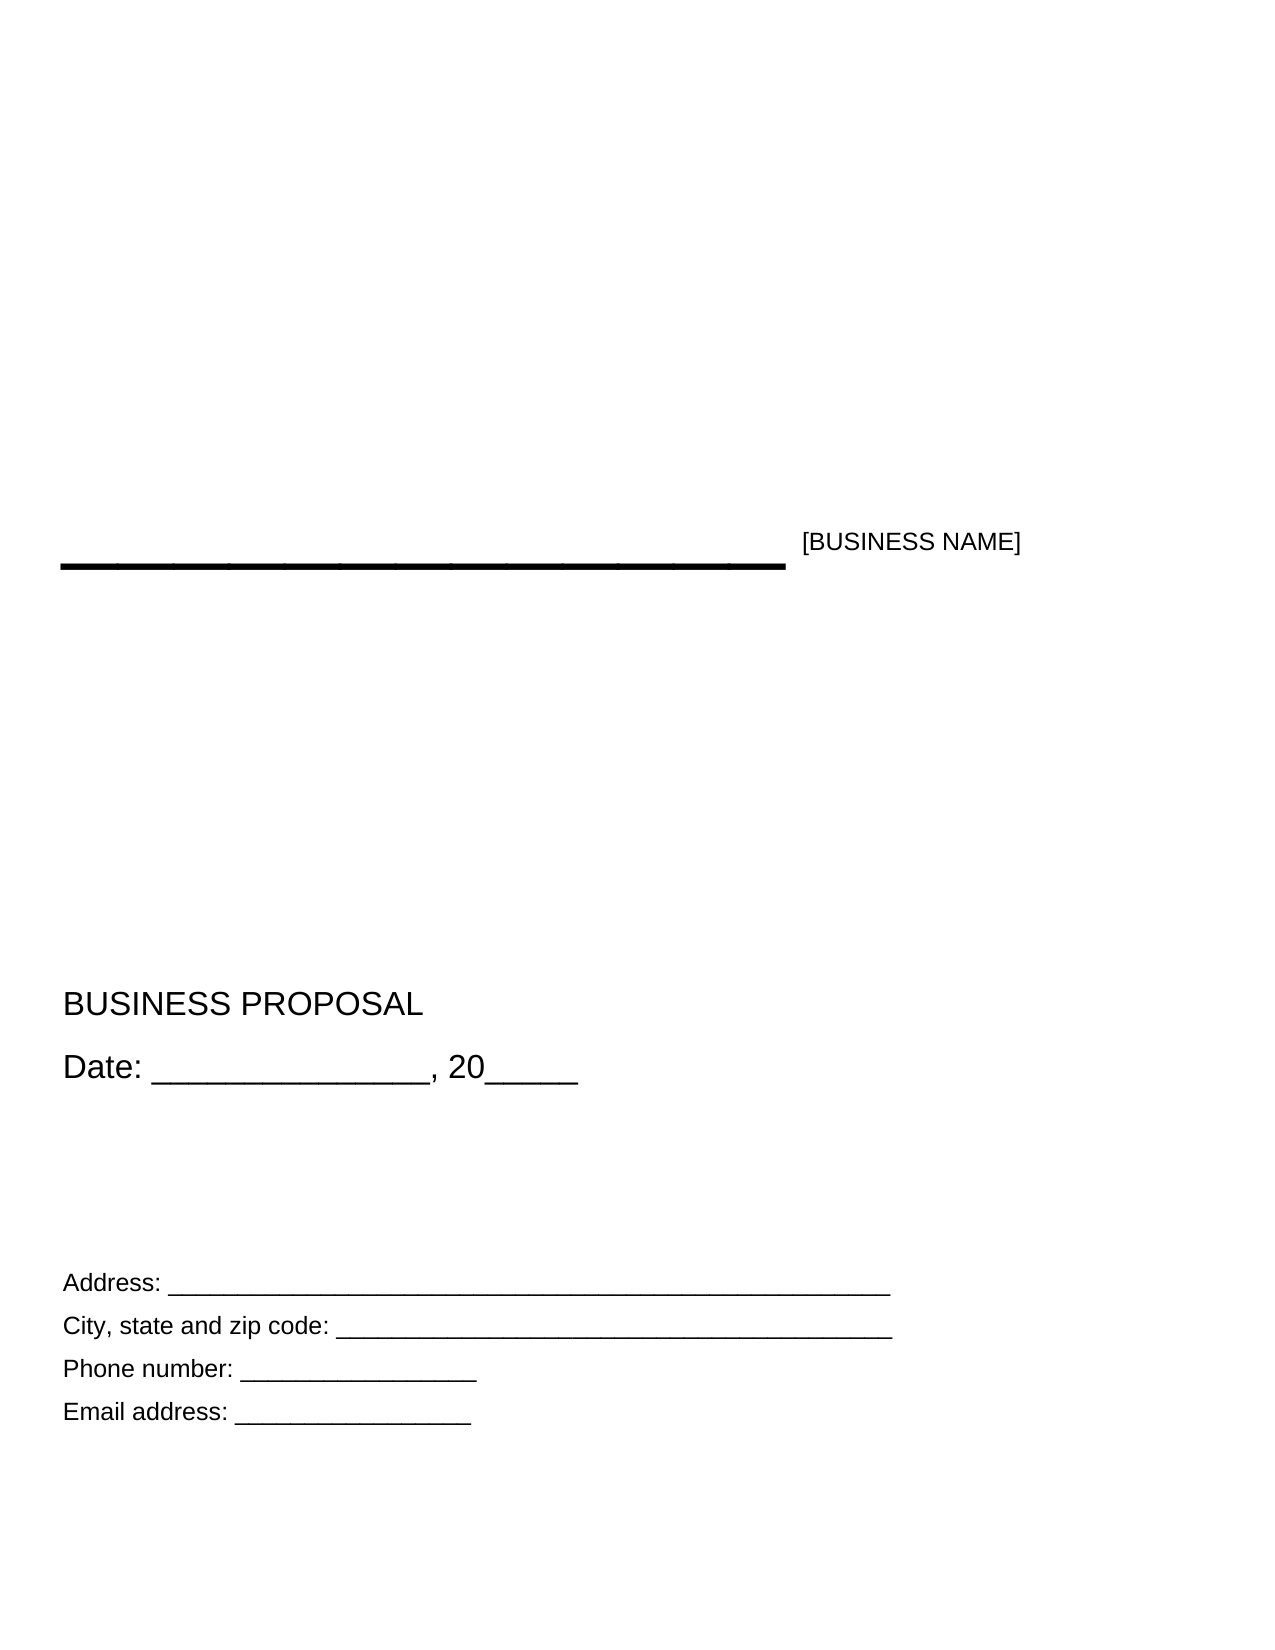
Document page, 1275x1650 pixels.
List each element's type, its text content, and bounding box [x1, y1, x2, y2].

text Date: _______________, 20_____ [63, 1047, 1212, 1086]
text Phone number: _________________ [63, 1354, 1212, 1383]
text Email address: _________________ [63, 1397, 1212, 1426]
text City, state and zip code: ________________________________________ [63, 1311, 1212, 1340]
text Address: ____________________________________________________ [63, 1268, 1212, 1297]
text _____________ [BUSINESS NAME] [63, 457, 1212, 572]
text BUSINESS PROPOSAL [63, 984, 1212, 1022]
